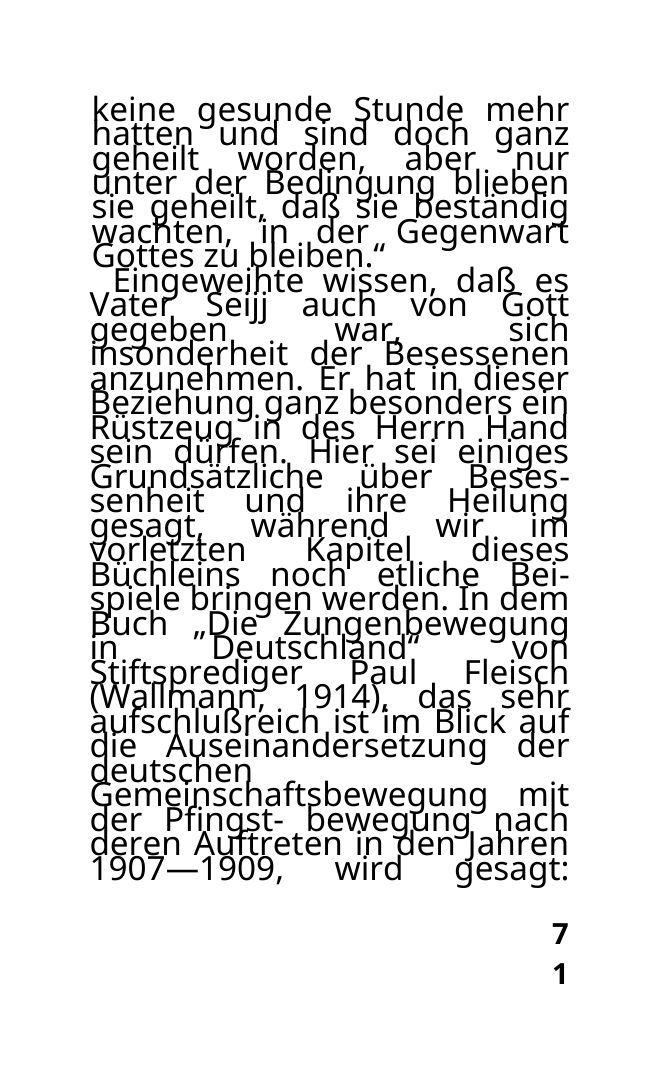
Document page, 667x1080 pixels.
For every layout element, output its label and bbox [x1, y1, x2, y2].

text [91, 101, 570, 273]
text [89, 273, 570, 885]
